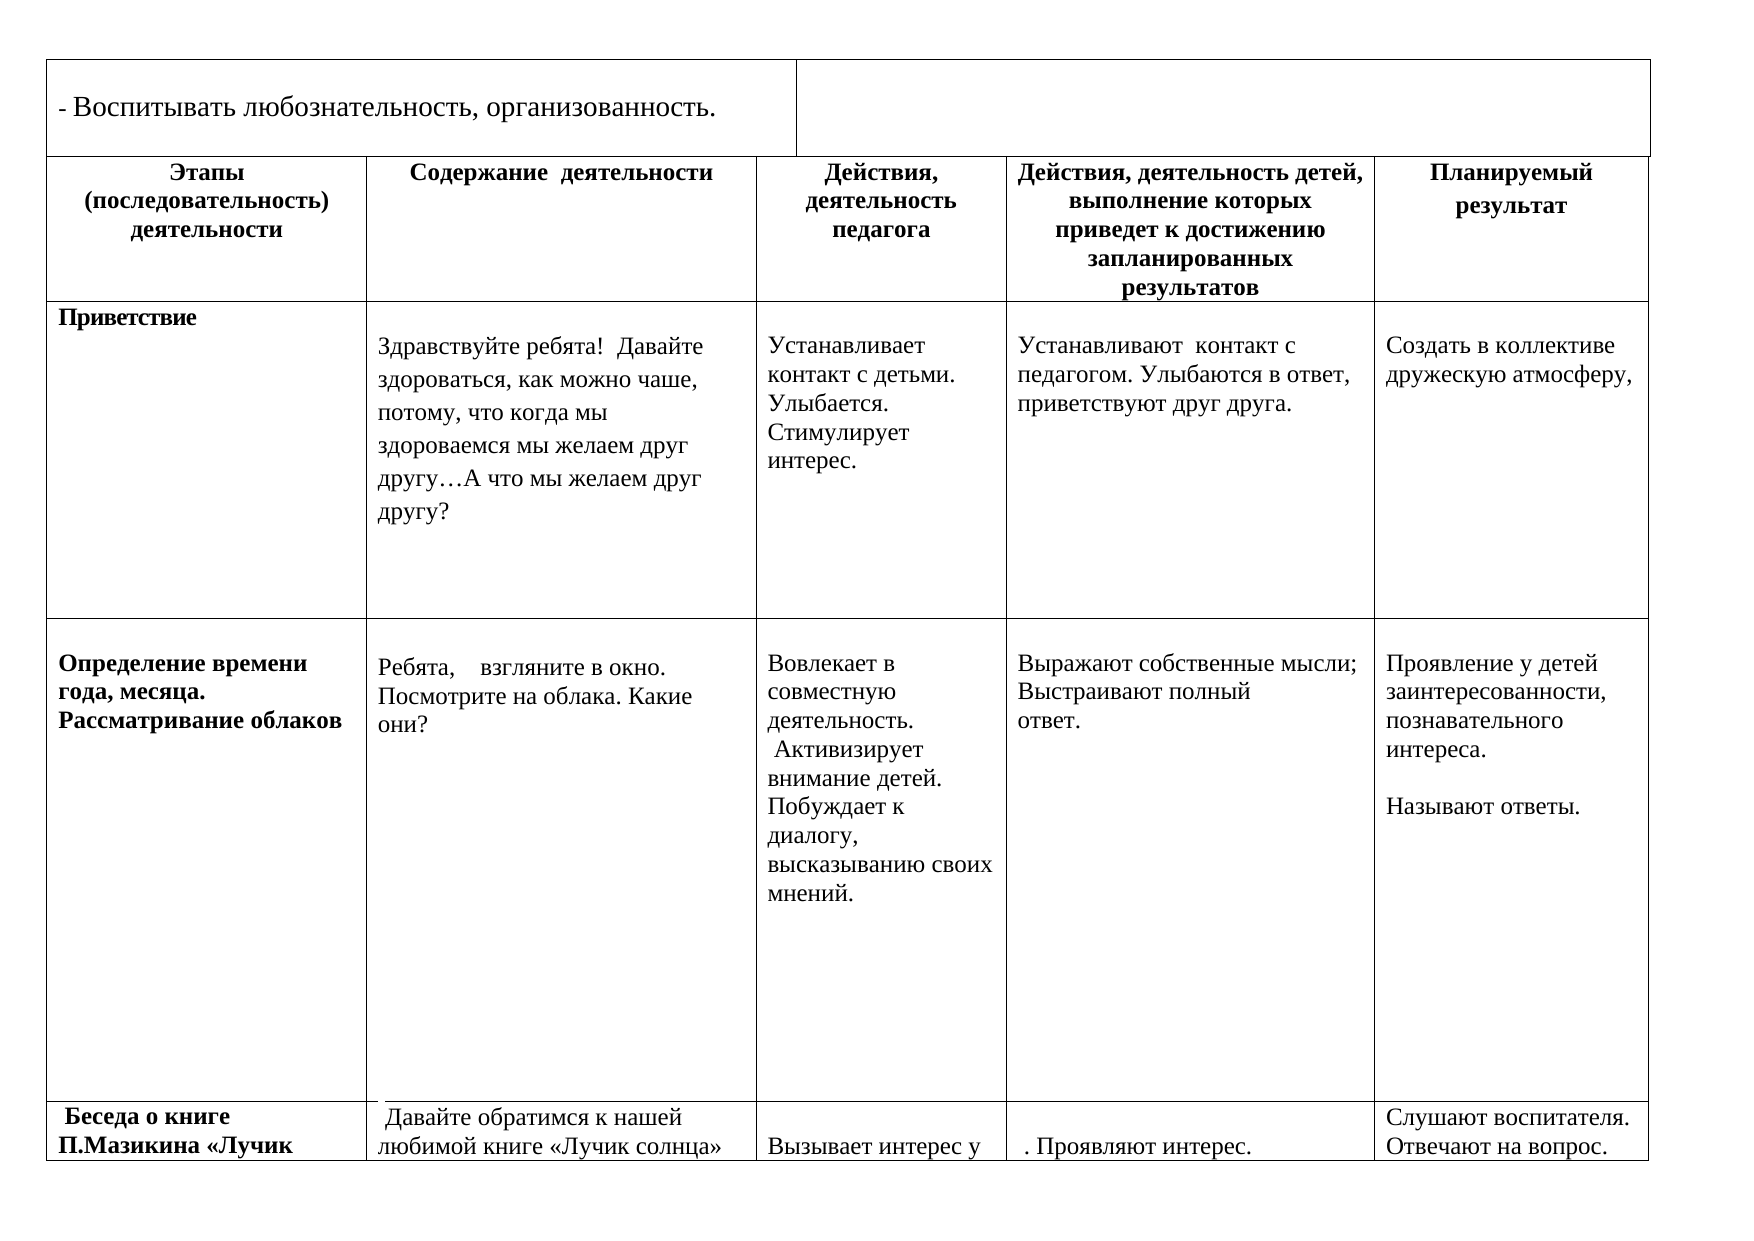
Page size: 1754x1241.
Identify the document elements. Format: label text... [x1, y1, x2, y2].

table_cell Планируемый результат [1375, 157, 1648, 301]
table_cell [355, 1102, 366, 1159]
table_cell Создать в коллективе дружескую атмосферу, [1375, 302, 1648, 618]
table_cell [757, 1102, 1006, 1159]
table_cell Действия, деятельность педагога [757, 157, 1006, 301]
table_cell Вовлекает в совместную деятельность. Активизирует внимание детей. Побуждает к диалогу, высказыванию своих мнений. [757, 619, 1006, 1101]
table_cell Этапы (последовательность) деятельности [47, 157, 366, 301]
table_cell Устанавливает контакт с детьми. Улыбается. Стимулирует интерес. [757, 302, 1006, 618]
table_cell Здравствуйте ребята! Давайте здороваться, как можно чаше, потому, что когда мы здороваемся мы желаем друг другу…А что мы желаем друг другу? [367, 302, 756, 618]
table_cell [797, 60, 1650, 156]
table_cell Содержание деятельности [367, 157, 756, 301]
table_cell Действия, деятельность детей, выполнение которых приведет к достижению запланированных результатов [1007, 157, 1374, 301]
table_cell Ребята, взгляните в окно. Посмотрите на облака. Какие они? [367, 619, 756, 1101]
table_cell Проявление у детей заинтересованности, познавательного интереса. Называют ответы. [1375, 619, 1648, 1101]
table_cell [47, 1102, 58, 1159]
table_cell Устанавливают контакт с педагогом. Улыбаются в ответ, приветствуют друг друга. [1007, 302, 1374, 618]
table_cell Определение времени года, месяца. Рассматривание облаков [47, 619, 366, 1101]
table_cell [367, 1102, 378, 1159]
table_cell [47, 60, 796, 156]
table_cell Приветствие [47, 302, 366, 618]
table_cell Выражают собственные мысли; Выстраивают полный ответ. [1007, 619, 1374, 1101]
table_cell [1007, 1102, 1374, 1159]
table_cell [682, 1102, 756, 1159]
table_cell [1375, 1102, 1648, 1159]
